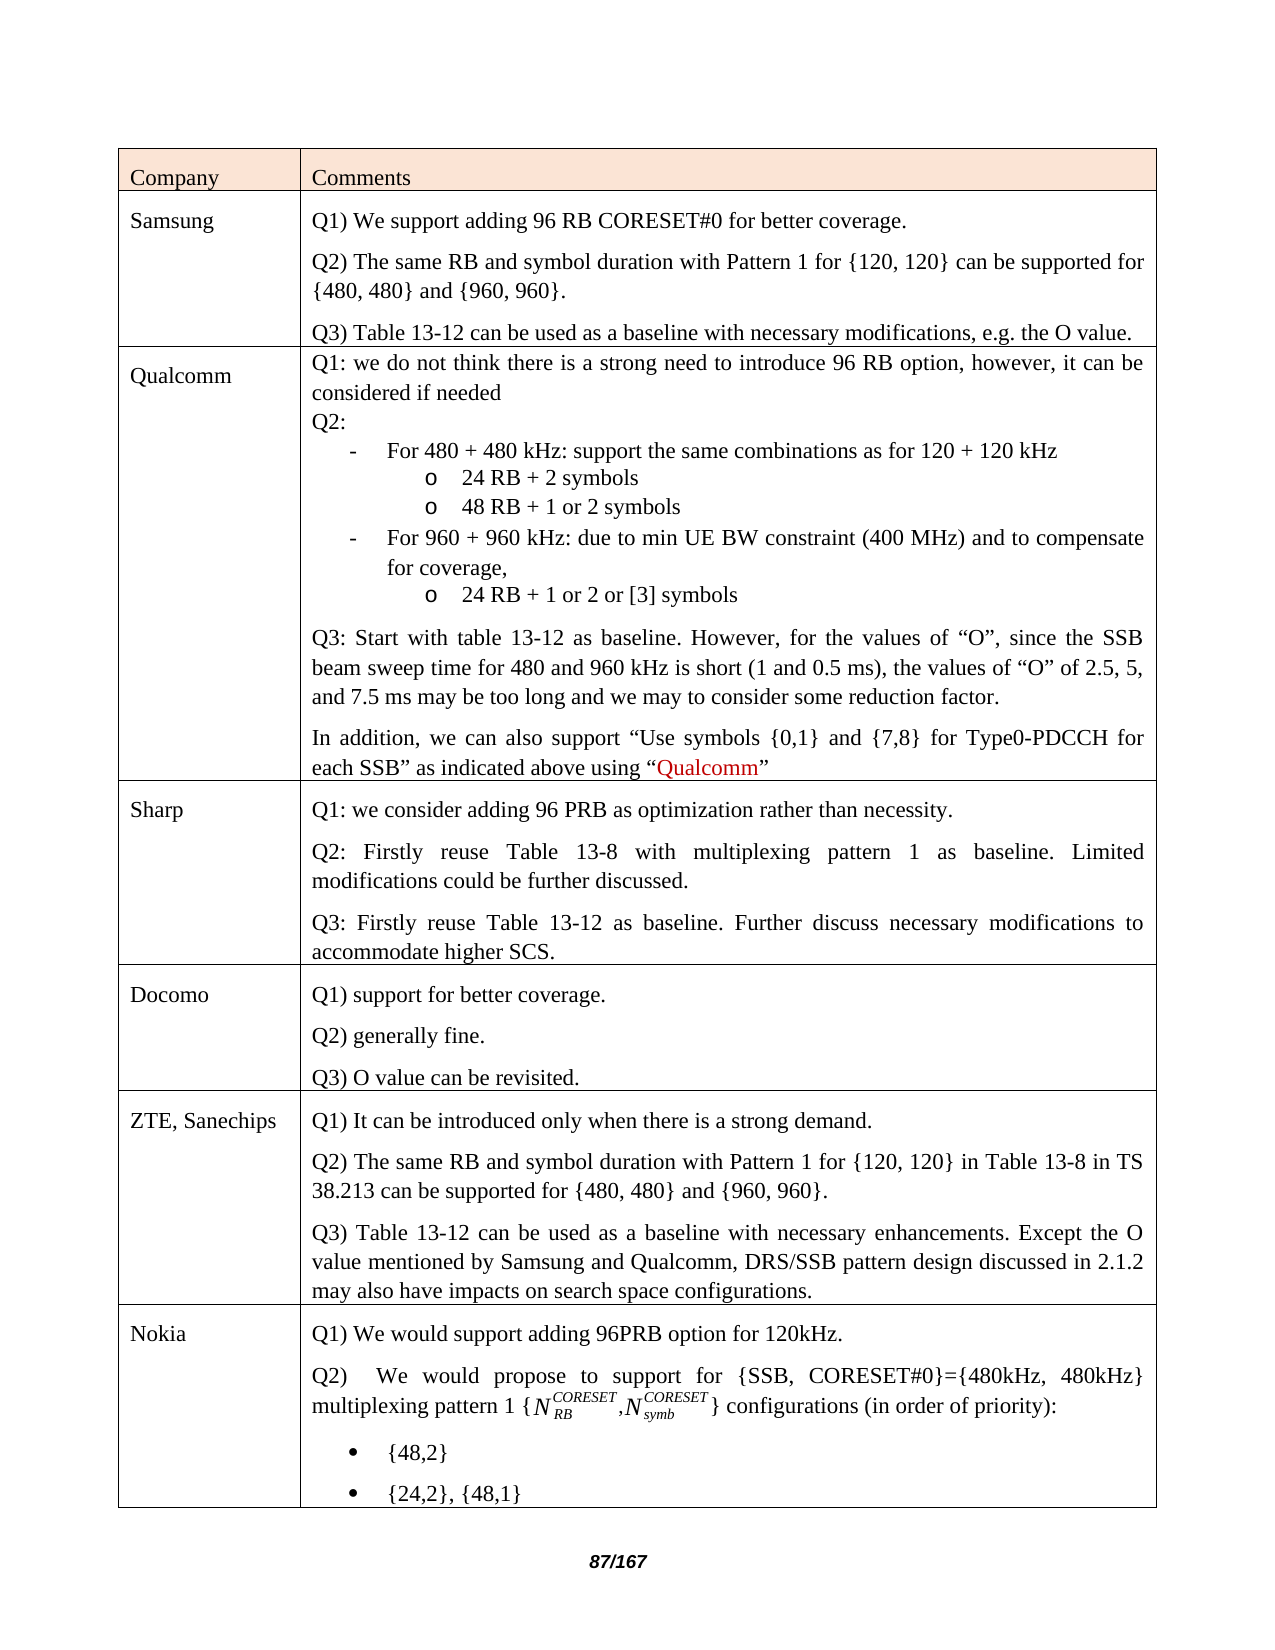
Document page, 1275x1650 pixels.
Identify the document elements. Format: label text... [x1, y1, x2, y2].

table_cell Qualcomm [119, 347, 300, 780]
table_cell Q1) We support adding 96 RB CORESET#0 for better coverage. Q2) The same RB and symbol duration with Pattern 1 for {120, 120} can be supported for {480, 480} and {960, 960}. Q3) Table 13-12 can be used as a baseline with necessary modifications, e.g. the O value. [301, 191, 1156, 346]
table_cell Q1: we do not think there is a strong need to introduce 96 RB option, however, it can be considered if needed Q2: For 480 + 480 kHz: support the same combinations as for 120 + 120 kHz 24 RB + 2 symbols 48 RB + 1 or 2 symbols For 960 + 960 kHz: due to min UE BW constraint (400 MHz) and to compensate for coverage, 24 RB + 1 or 2 or [3] symbols Q3: Start with table 13-12 as baseline. However, for the values of “O”, since the SSB beam sweep time for 480 and 960 kHz is short (1 and 0.5 ms), the values of “O” of 2.5, 5, and 7.5 ms may be too long and we may to consider some reduction factor. In addition, we can also support “Use symbols {0,1} and {7,8} for Type0-PDCCH for each SSB” as indicated above using “Qualcomm” [301, 347, 1156, 780]
table_cell Q1) It can be introduced only when there is a strong demand. Q2) The same RB and symbol duration with Pattern 1 for {120, 120} in Table 13-8 in TS 38.213 can be supported for {480, 480} and {960, 960}. Q3) Table 13-12 can be used as a baseline with necessary enhancements. Except the O value mentioned by Samsung and Qualcomm, DRS/SSB pattern design discussed in 2.1.2 may also have impacts on search space configurations. [301, 1091, 1156, 1304]
table_cell Nokia [119, 1305, 300, 1507]
table_header Company [119, 149, 300, 190]
table_cell Q1) support for better coverage. Q2) generally fine. Q3) O value can be revisited. [301, 965, 1156, 1090]
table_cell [301, 1305, 1156, 1507]
table_cell Samsung [119, 191, 300, 346]
table_header Comments [301, 149, 1156, 190]
table_cell Q1: we consider adding 96 PRB as optimization rather than necessity. Q2: Firstly reuse Table 13-8 with multiplexing pattern 1 as baseline. Limited modifications could be further discussed. Q3: Firstly reuse Table 13-12 as baseline. Further discuss necessary modifications to accommodate higher SCS. [301, 781, 1156, 964]
table_cell Docomo [119, 965, 300, 1090]
table_cell ZTE, Sanechips [119, 1091, 300, 1304]
table_cell Sharp [119, 781, 300, 964]
